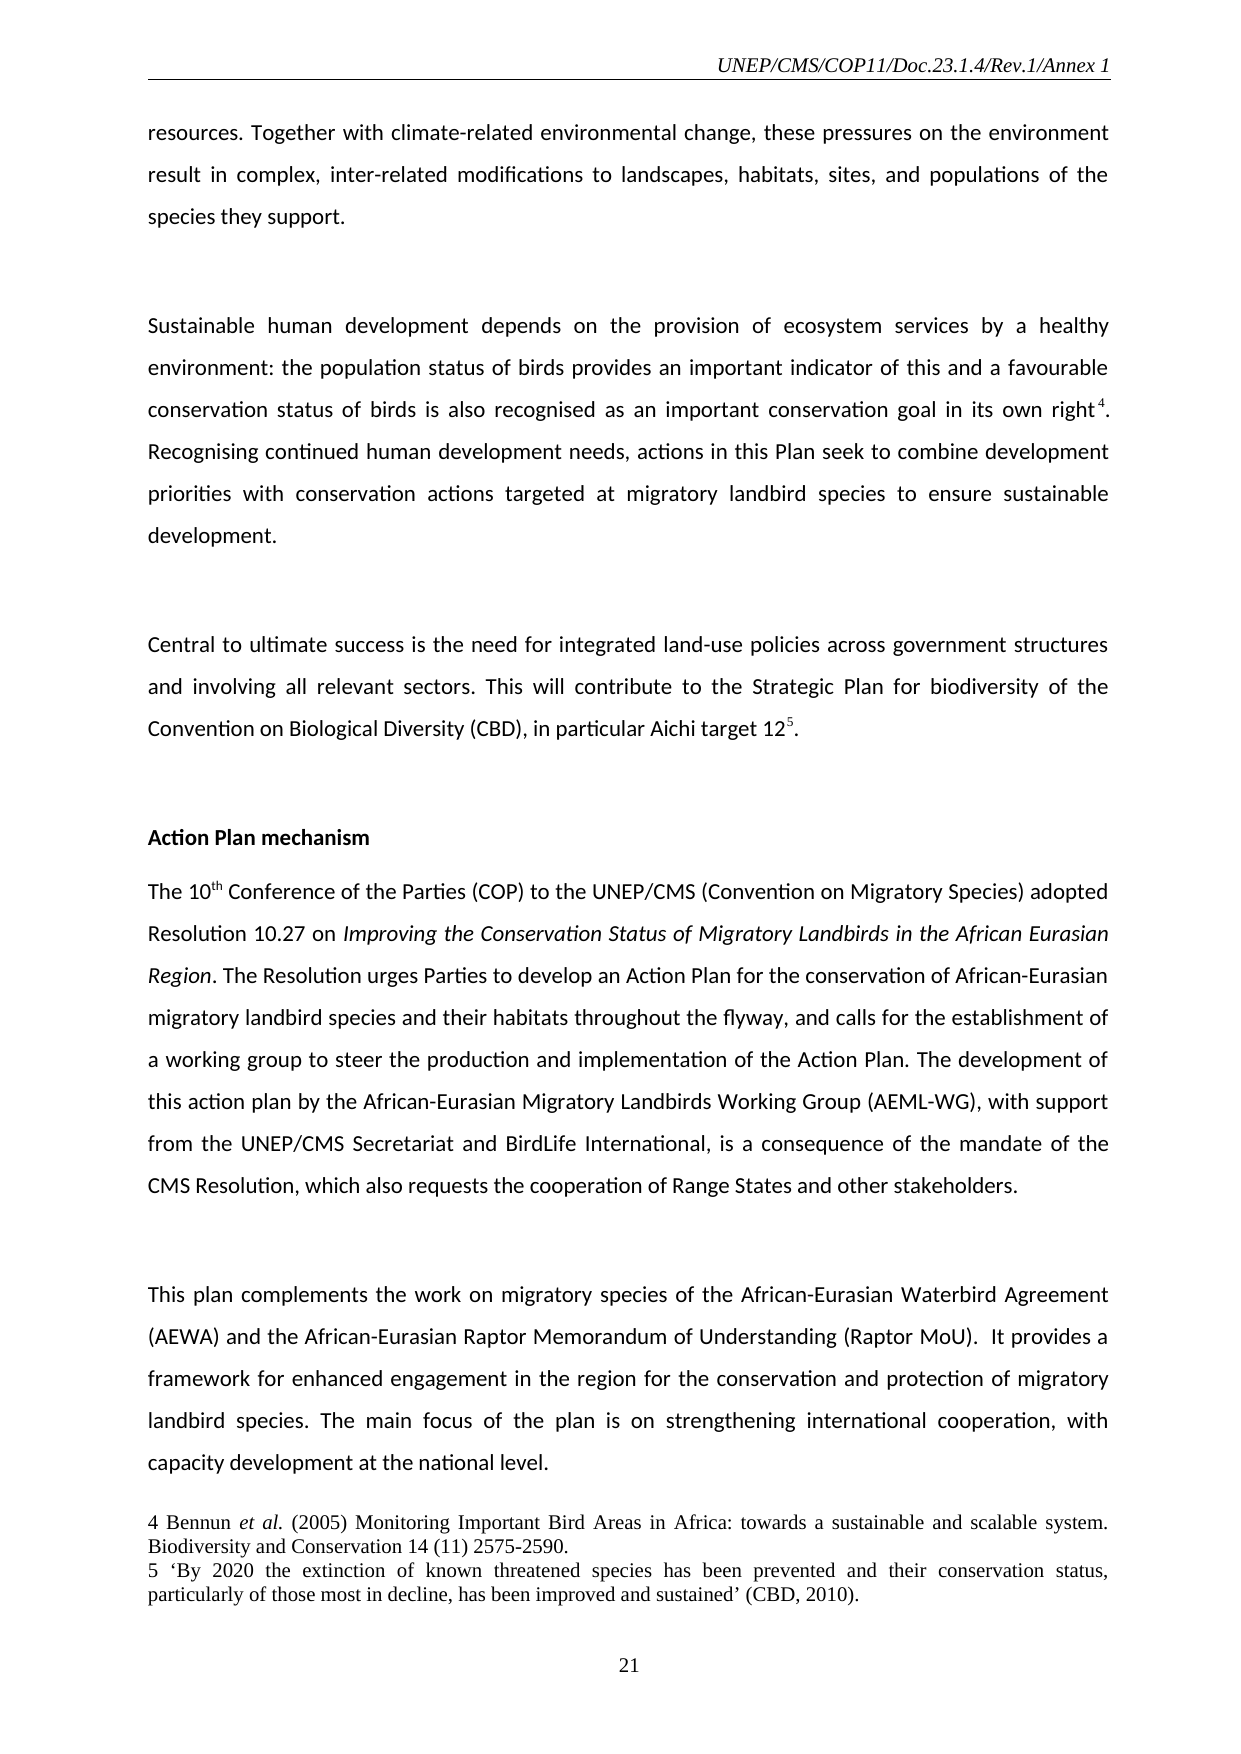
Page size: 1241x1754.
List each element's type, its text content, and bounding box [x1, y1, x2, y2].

text This plan complements the work on migratory species of the African-Eurasian Waterbird Agreement (AEWA) and the African-Eurasian Raptor Memorandum of Understanding (Raptor MoU). It provides a framework for enhanced engagement in the region for the conservation and protection of migratory landbird species. The main focus of the plan is on strengthening international cooperation, with capacity development at the national level. [148, 1280, 1110, 1476]
text Action Plan mechanism [148, 823, 1110, 851]
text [148, 118, 1110, 230]
text Sustainable human development depends on the provision of ecosystem services by a healthy environment: the population status of birds provides an important indicator of this and a favourable conservation status of birds is also recognised as an important conservation goal in its own right. Recognising continued human development needs, actions in this Plan seek to combine development priorities with conservation actions targeted at migratory landbird species to ensure sustainable development. [148, 311, 1110, 549]
text The 10th Conference of the Parties (COP) to the UNEP/CMS (Convention on Migratory Species) adopted Resolution 10.27 on Improving the Conservation Status of Migratory Landbirds in the African Eurasian Region. The Resolution urges Parties to develop an Action Plan for the conservation of African-Eurasian migratory landbird species and their habitats throughout the flyway, and calls for the establishment of a working group to steer the production and implementation of the Action Plan. The development of this action plan by the African-Eurasian Migratory Landbirds Working Group (AEML-WG), with support from the UNEP/CMS Secretariat and BirdLife International, is a consequence of the mandate of the CMS Resolution, which also requests the cooperation of Range States and other stakeholders. [148, 877, 1110, 1199]
text Central to ultimate success is the need for integrated land-use policies across government structures and involving all relevant sectors. This will contribute to the Strategic Plan for biodiversity of the Convention on Biological Diversity (CBD), in particular Aichi target 12. [148, 630, 1110, 742]
